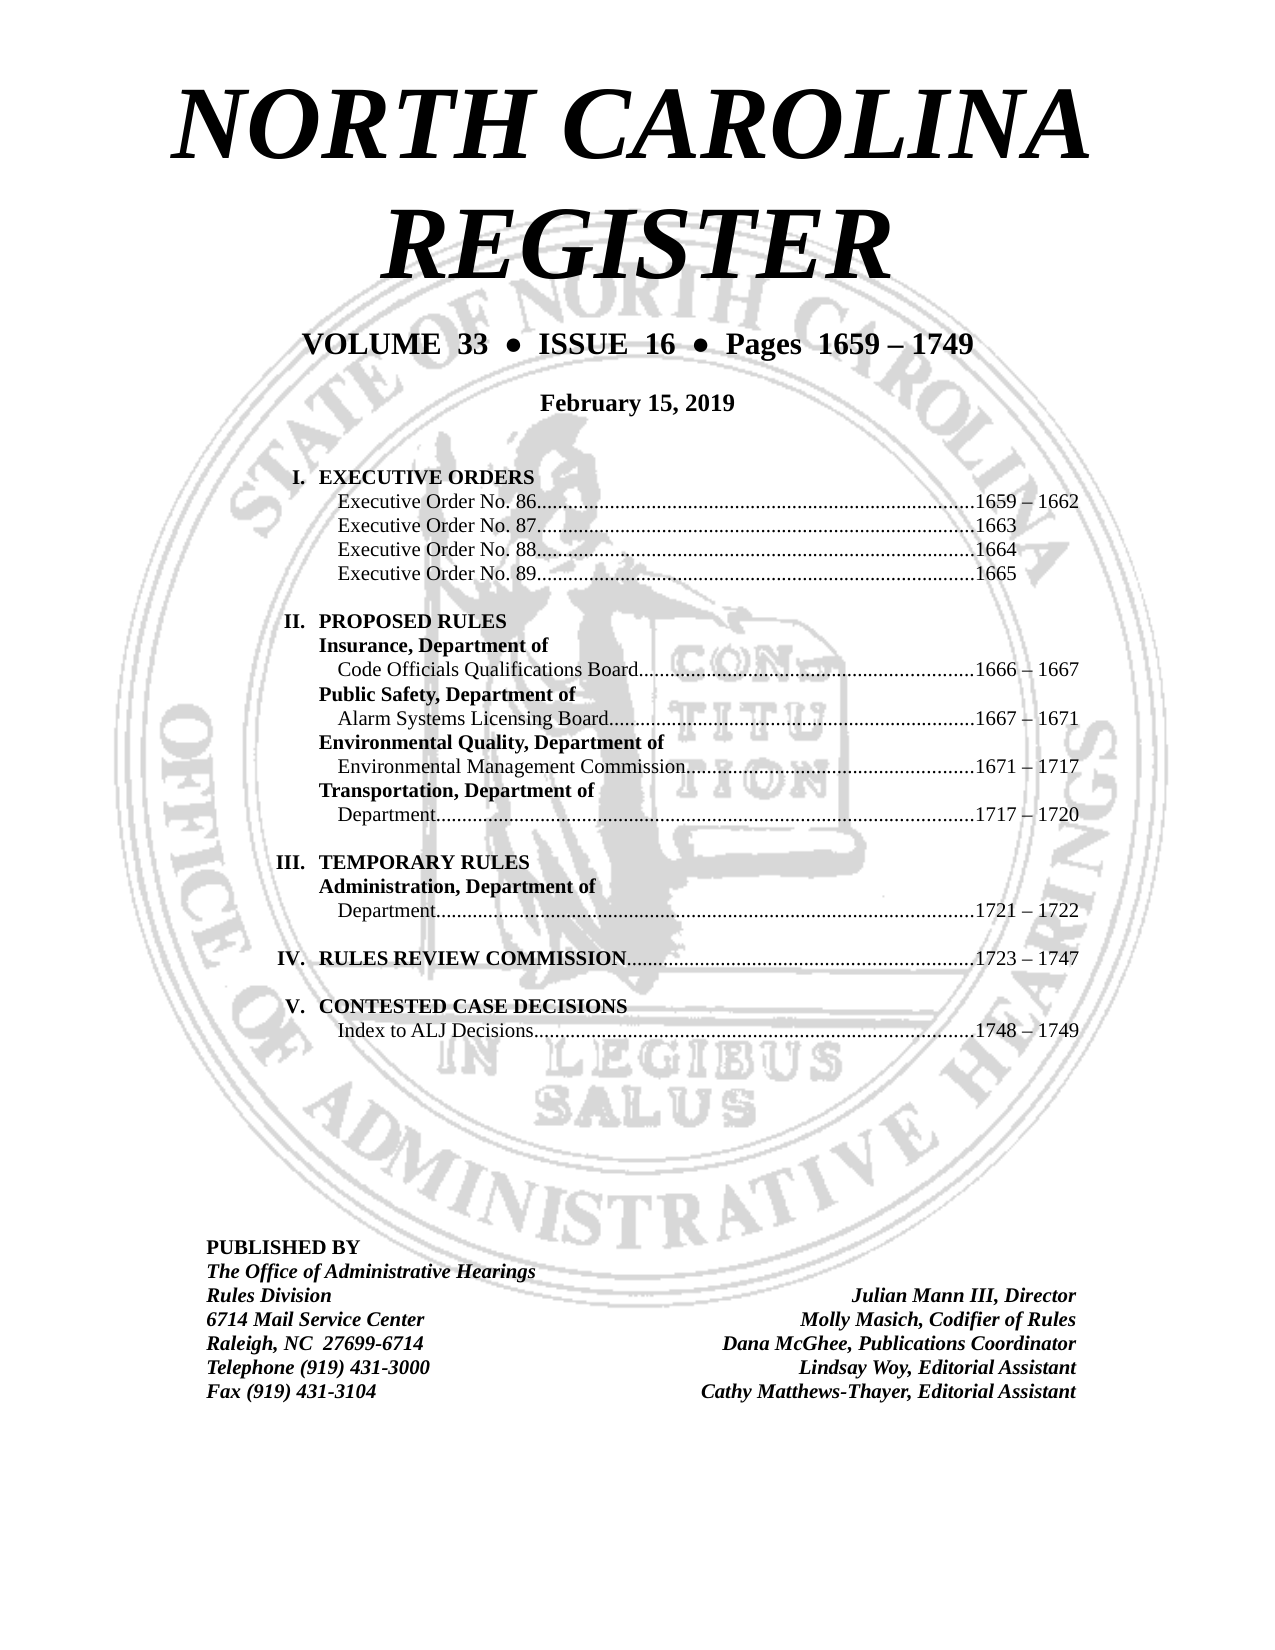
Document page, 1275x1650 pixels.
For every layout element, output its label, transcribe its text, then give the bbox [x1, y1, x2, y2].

text II. PROPOSED RULES [75, 609, 1200, 633]
text Alarm Systems Licensing Board 1667 – 1671 [75, 706, 1200, 729]
text REGISTER [75, 181, 1200, 301]
text IV. RULES REVIEW COMMISSION 1723 – 1747 [75, 946, 1200, 970]
text Department 1721 – 1722 [75, 898, 1200, 922]
text Environmental Quality, Department of [75, 729, 1200, 754]
text Rules Division Julian Mann III, Director [206, 1283, 1200, 1307]
text Public Safety, Department of [75, 681, 1200, 706]
text Raleigh, NC 27699-6714 Dana McGhee, Publications Coordinator [206, 1331, 1200, 1355]
text Administration, Department of [75, 874, 1200, 898]
text February 15, 2019 [75, 388, 1200, 417]
text Code Officials Qualifications Board 1666 – 1667 [75, 657, 1200, 681]
text Index to ALJ Decisions 1748 – 1749 [75, 1018, 1200, 1042]
text Department 1717 – 1720 [75, 802, 1200, 826]
text I. EXECUTIVE ORDERS [75, 465, 1200, 489]
text Telephone (919) 431-3000 Lindsay Woy, Editorial Assistant [206, 1355, 1200, 1379]
text Executive Order No. 88 1664 [75, 537, 1200, 561]
text Executive Order No. 89 1665 [75, 561, 1200, 585]
text Fax (919) 431-3104 Cathy Matthews-Thayer, Editorial Assistant [206, 1379, 1200, 1403]
text Executive Order No. 86 1659 – 1662 [75, 489, 1200, 513]
text NORTH CAROLINA [75, 62, 1200, 181]
text The Office of Administrative Hearings [206, 1259, 1200, 1283]
text Environmental Management Commission 1671 – 1717 [75, 754, 1200, 778]
text V. CONTESTED CASE DECISIONS [75, 994, 1200, 1018]
text III. TEMPORARY RULES [75, 850, 1200, 874]
text Transportation, Department of [75, 778, 1200, 802]
text PUBLISHED BY [206, 1235, 1200, 1259]
text Executive Order No. 87 1663 [75, 513, 1200, 537]
text VOLUME 33 ● ISSUE 16 ● Pages 1659 – 1749 [75, 325, 1200, 364]
text Insurance, Department of [75, 633, 1200, 657]
text 6714 Mail Service Center Molly Masich, Codifier of Rules [206, 1307, 1200, 1331]
